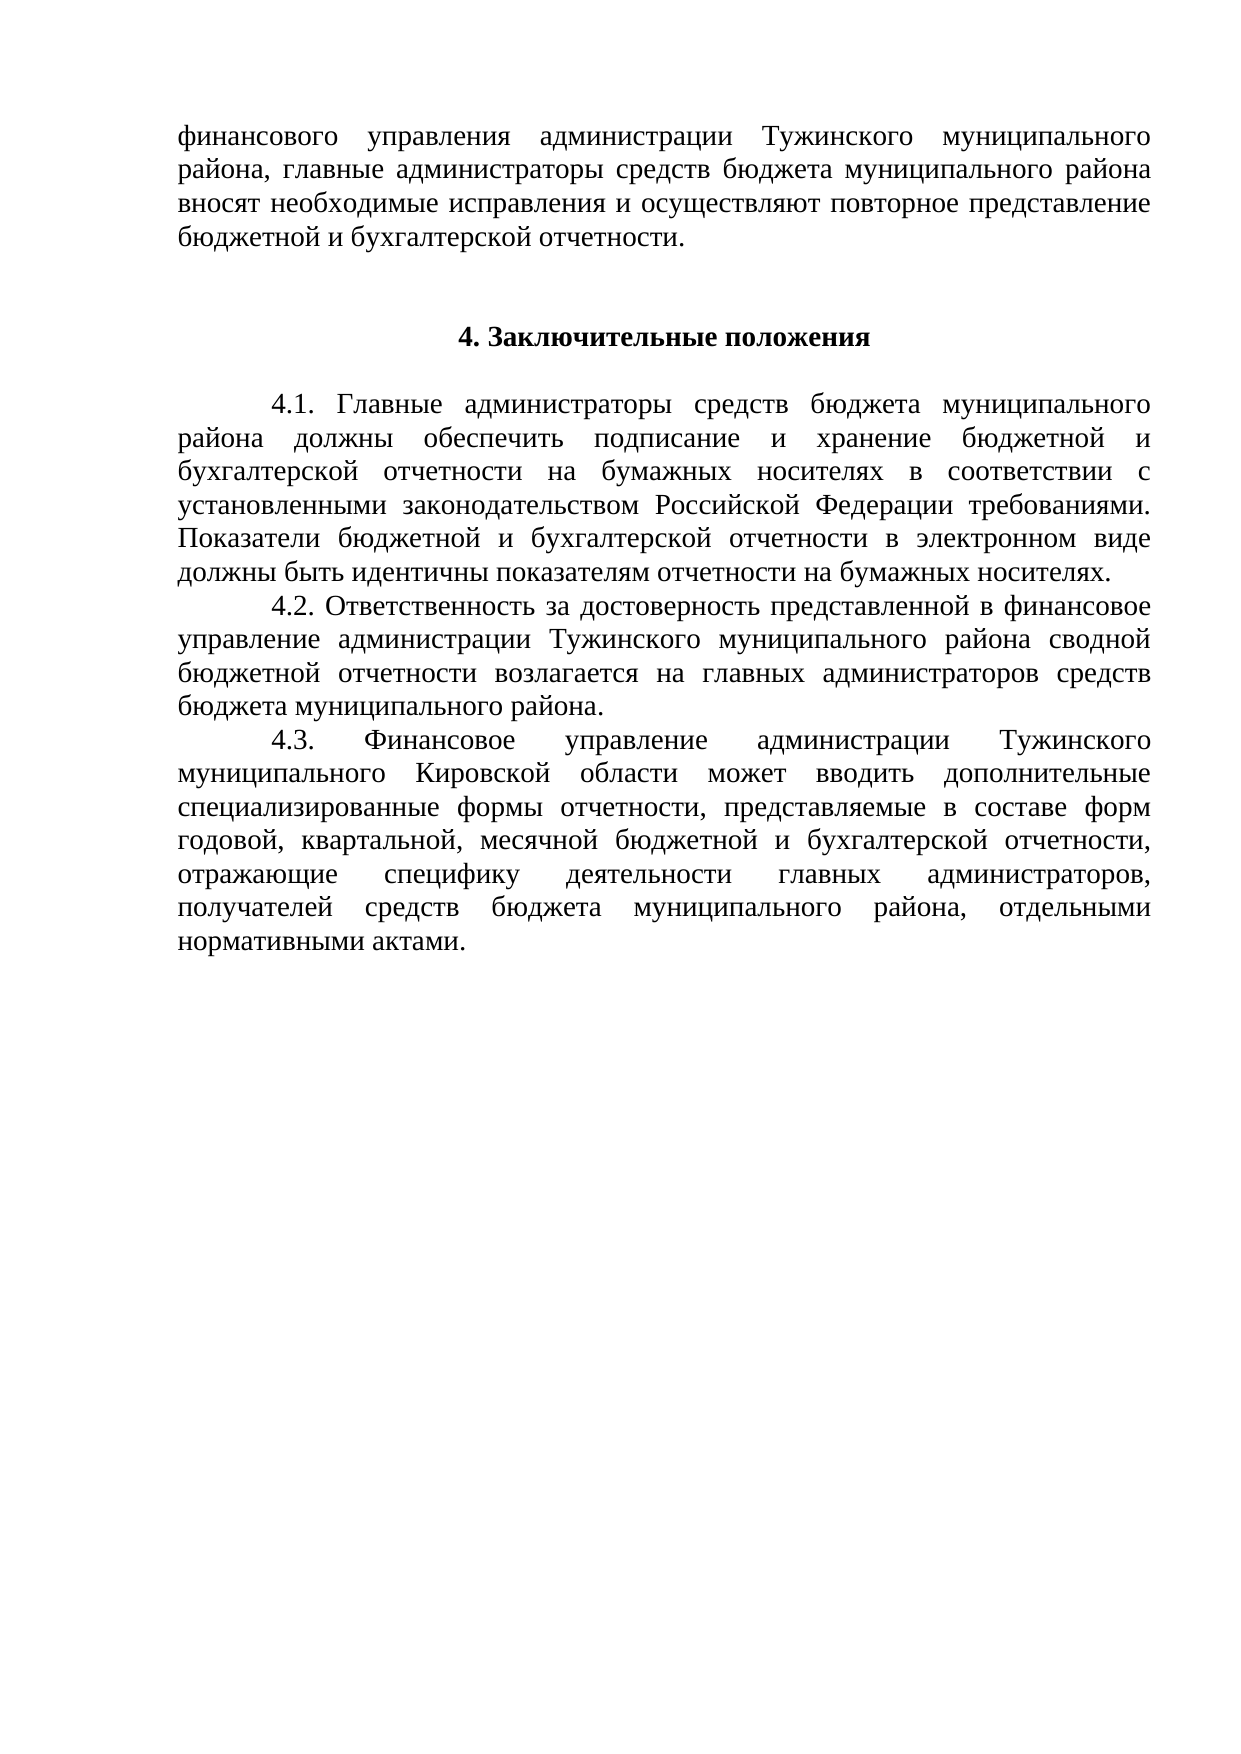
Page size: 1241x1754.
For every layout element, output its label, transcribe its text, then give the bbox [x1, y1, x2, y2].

text 4.1. Главные администраторы средств бюджета муниципального района должны обеспечить подписание и хранение бюджетной и бухгалтерской отчетности на бумажных носителях в соответствии с установленными законодательством Российской Федерации требованиями. Показатели бюджетной и бухгалтерской отчетности в электронном виде должны быть идентичны показателям отчетности на бумажных носителях. [177, 386, 1152, 588]
text 4. Заключительные положения [177, 319, 1152, 353]
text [177, 118, 1152, 252]
text 4.2. Ответственность за достоверность представленной в финансовое управление администрации Тужинского муниципального района сводной бюджетной отчетности возлагается на главных администраторов средств бюджета муниципального района. [177, 588, 1152, 722]
text 4.3. Финансовое управление администрации Тужинского муниципального Кировской области может вводить дополнительные специализированные формы отчетности, представляемые в составе форм годовой, квартальной, месячной бюджетной и бухгалтерской отчетности, отражающие специфику деятельности главных администраторов, получателей средств бюджета муниципального района, отдельными нормативными актами. [177, 722, 1152, 957]
